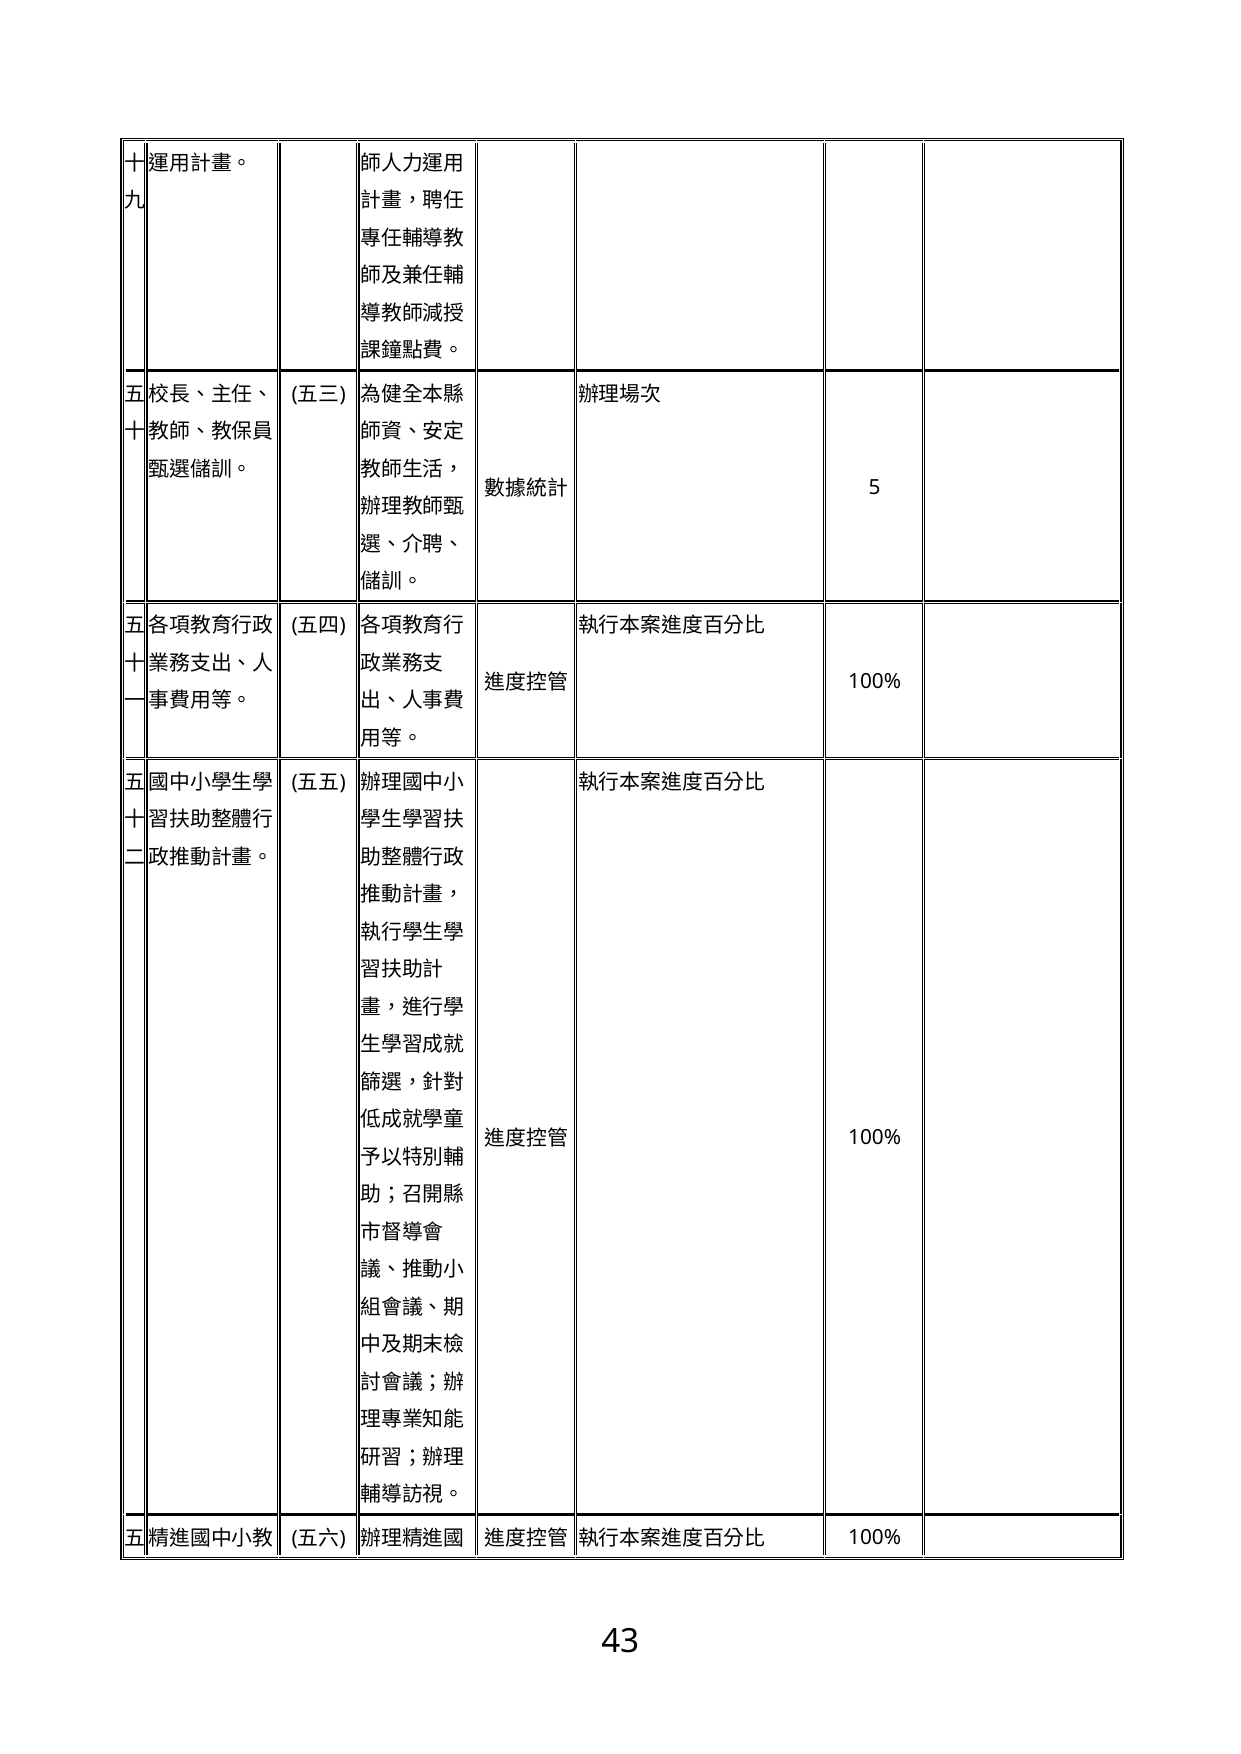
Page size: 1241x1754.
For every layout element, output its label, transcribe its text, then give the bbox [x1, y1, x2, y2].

table_cell 参、衡量指標 [122, 139, 1122, 1559]
